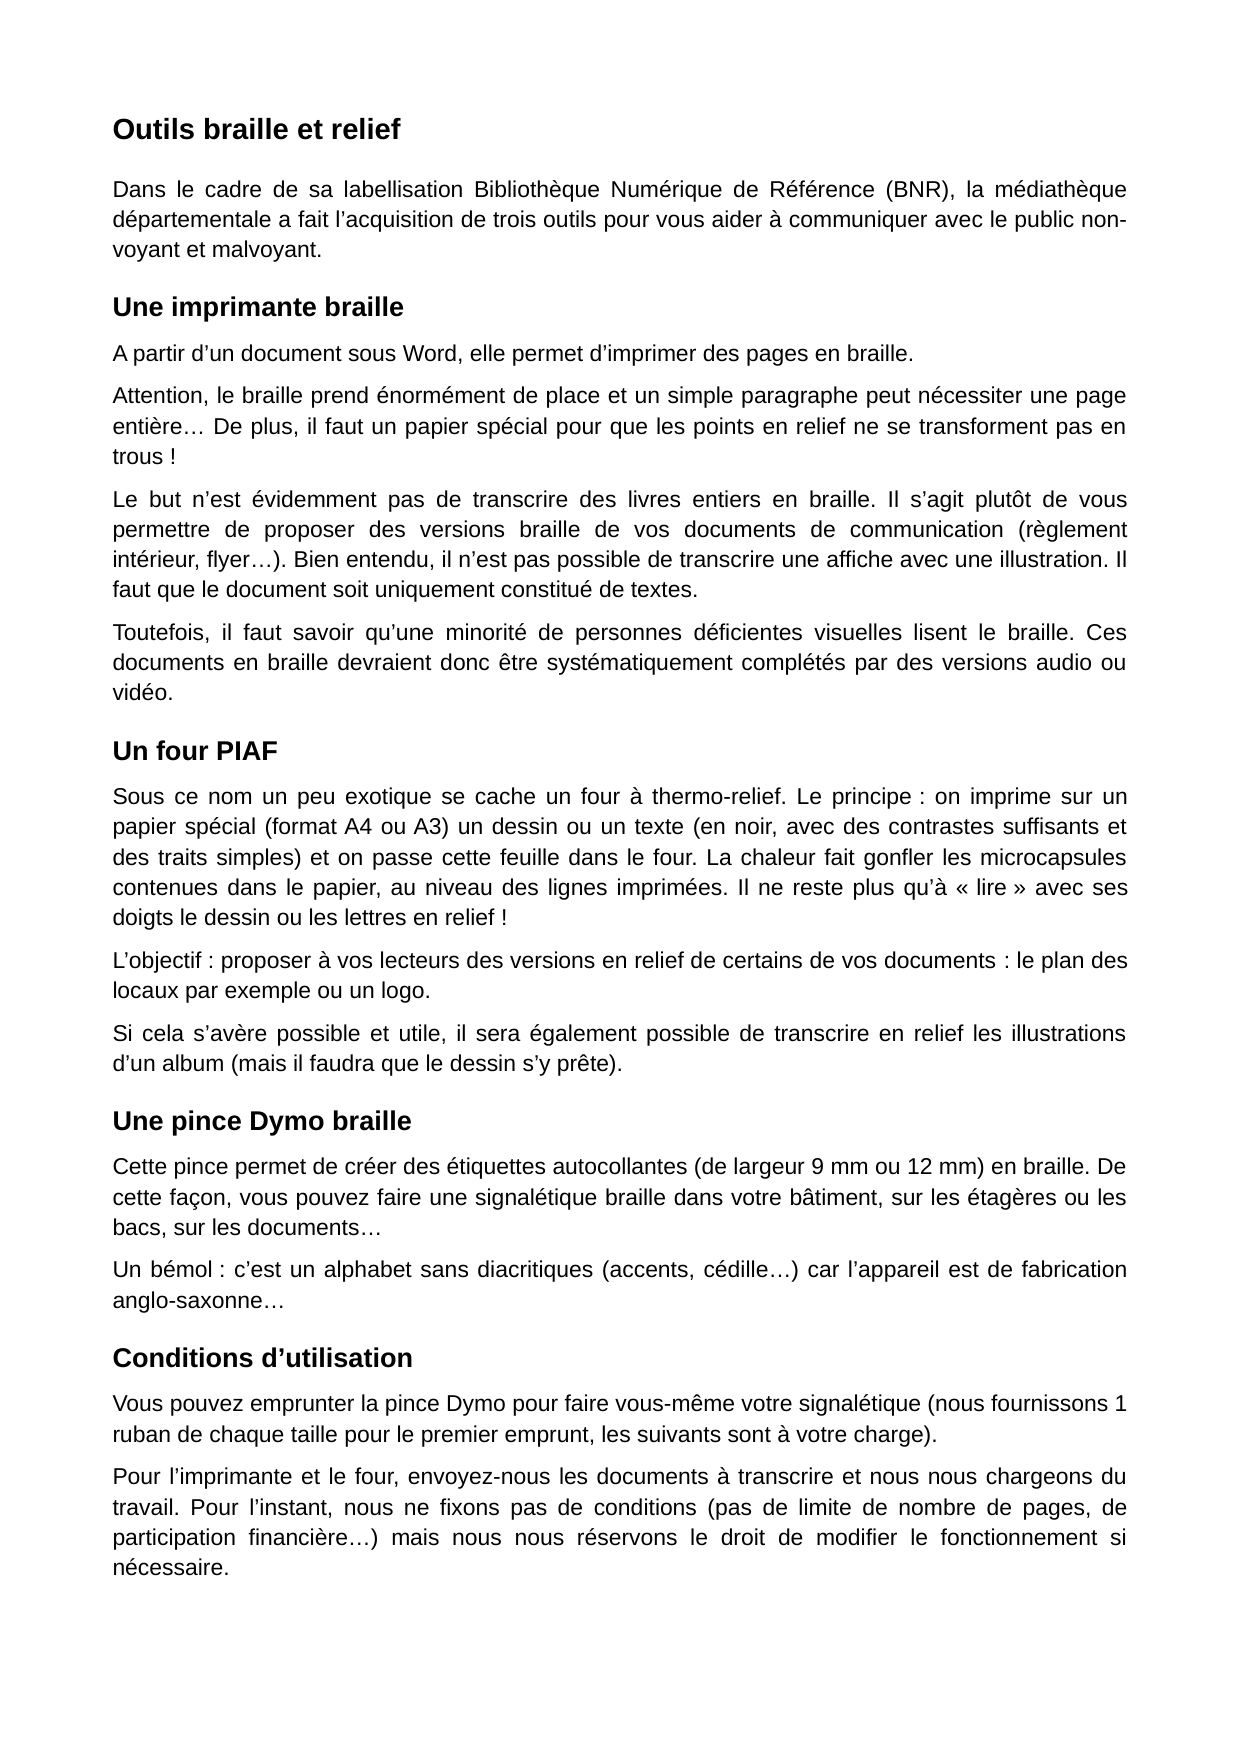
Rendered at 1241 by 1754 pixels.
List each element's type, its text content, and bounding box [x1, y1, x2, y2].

subtitle Un four PIAF [112, 734, 1128, 766]
text A partir d’un document sous Word, elle permet d’imprimer des pages en braille. [112, 340, 1128, 366]
text Un bémol : c’est un alphabet sans diacritiques (accents, cédille…) car l’appareil est de fabrication anglo-saxonne… [112, 1256, 1128, 1313]
text Toutefois, il faut savoir qu’une minorité de personnes déficientes visuelles lisent le braille. Ces documents en braille devraient donc être systématiquement complétés par des versions audio ou vidéo. [112, 619, 1128, 706]
text Si cela s’avère possible et utile, il sera également possible de transcrire en relief les illustrations d’un album (mais il faudra que le dessin s’y prête). [112, 1019, 1128, 1076]
text Dans le cadre de sa labellisation Bibliothèque Numérique de Référence (BNR), la médiathèque départementale a fait l’acquisition de trois outils pour vous aider à communiquer avec le public non-voyant et malvoyant. [112, 176, 1128, 262]
subtitle Outils braille et relief [112, 112, 1128, 146]
text Sous ce nom un peu exotique se cache un four à thermo-relief. Le principe : on imprime sur un papier spécial (format A4 ou A3) un dessin ou un texte (en noir, avec des contrastes suffisants et des traits simples) et on passe cette feuille dans le four. La chaleur fait gonfler les microcapsules contenues dans le papier, au niveau des lignes imprimées. Il ne reste plus qu’à « lire » avec ses doigts le dessin ou les lettres en relief ! [112, 783, 1128, 930]
text Pour l’imprimante et le four, envoyez-nous les documents à transcrire et nous nous chargeons du travail. Pour l’instant, nous ne fixons pas de conditions (pas de limite de nombre de pages, de participation financière…) mais nous nous réservons le droit de modifier le fonctionnement si nécessaire. [112, 1463, 1128, 1580]
text Cette pince permet de créer des étiquettes autocollantes (de largeur 9 mm ou 12 mm) en braille. De cette façon, vous pouvez faire une signalétique braille dans votre bâtiment, sur les étagères ou les bacs, sur les documents… [112, 1153, 1128, 1240]
text Attention, le braille prend énormément de place et un simple paragraphe peut nécessiter une page entière… De plus, il faut un papier spécial pour que les points en relief ne se transforment pas en trous ! [112, 382, 1128, 469]
subtitle Une pince Dymo braille [112, 1105, 1128, 1136]
text Vous pouvez emprunter la pince Dymo pour faire vous-même votre signalétique (nous fournissons 1 ruban de chaque taille pour le premier emprunt, les suivants sont à votre charge). [112, 1390, 1128, 1447]
text Le but n’est évidemment pas de transcrire des livres entiers en braille. Il s’agit plutôt de vous permettre de proposer des versions braille de vos documents de communication (règlement intérieur, flyer…). Bien entendu, il n’est pas possible de transcrire une affiche avec une illustration. Il faut que le document soit uniquement constitué de textes. [112, 486, 1128, 603]
text L’objectif : proposer à vos lecteurs des versions en relief de certains de vos documents : le plan des locaux par exemple ou un logo. [112, 947, 1128, 1003]
subtitle Une imprimante braille [112, 291, 1128, 323]
subtitle Conditions d’utilisation [112, 1342, 1128, 1373]
